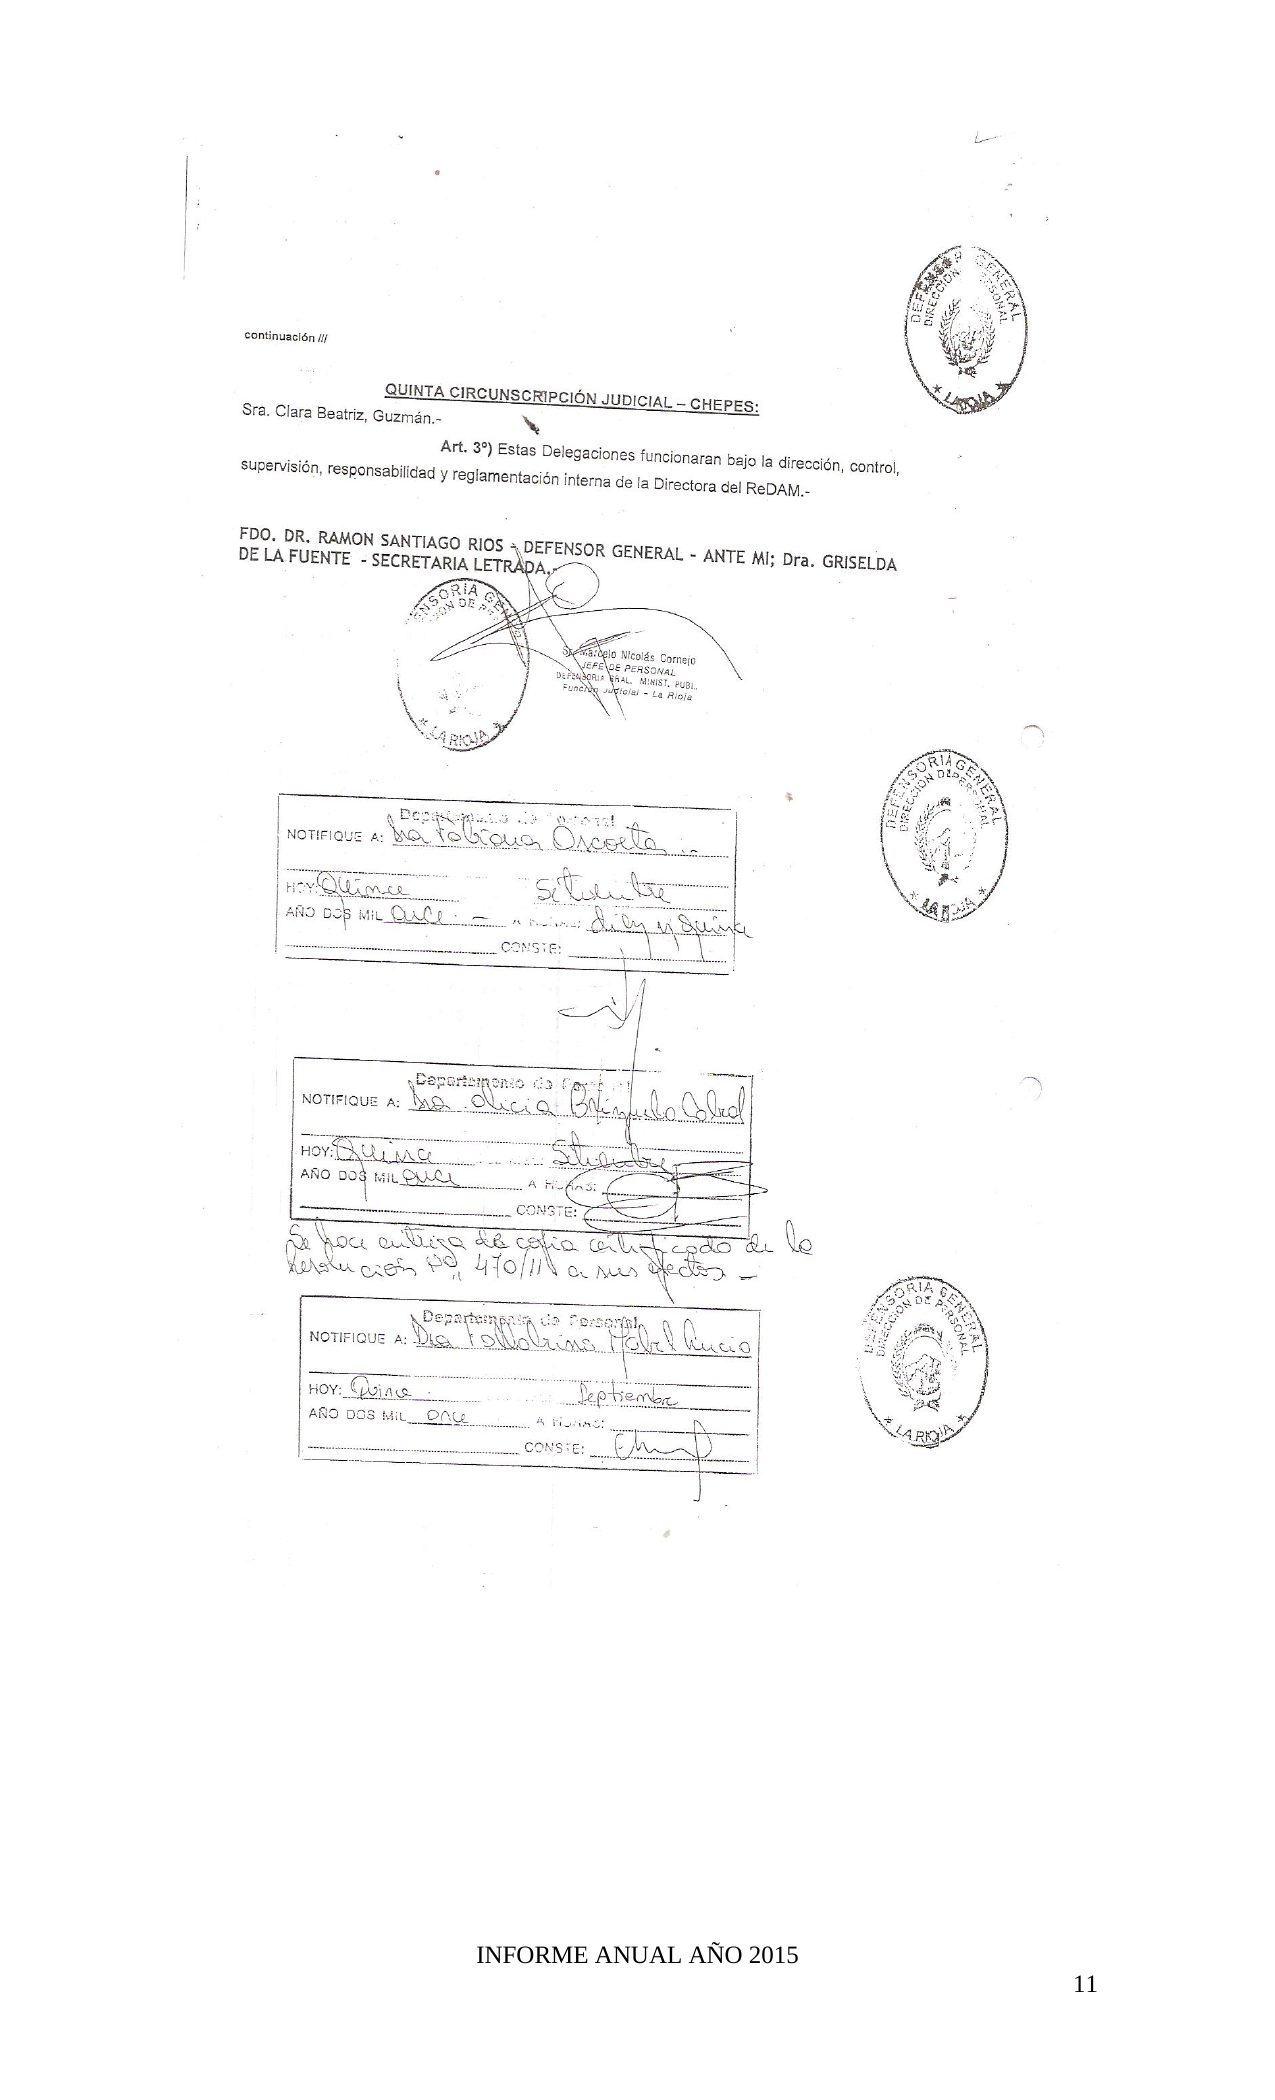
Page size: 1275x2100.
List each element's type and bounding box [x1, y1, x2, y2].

picture [177, 131, 1061, 1587]
